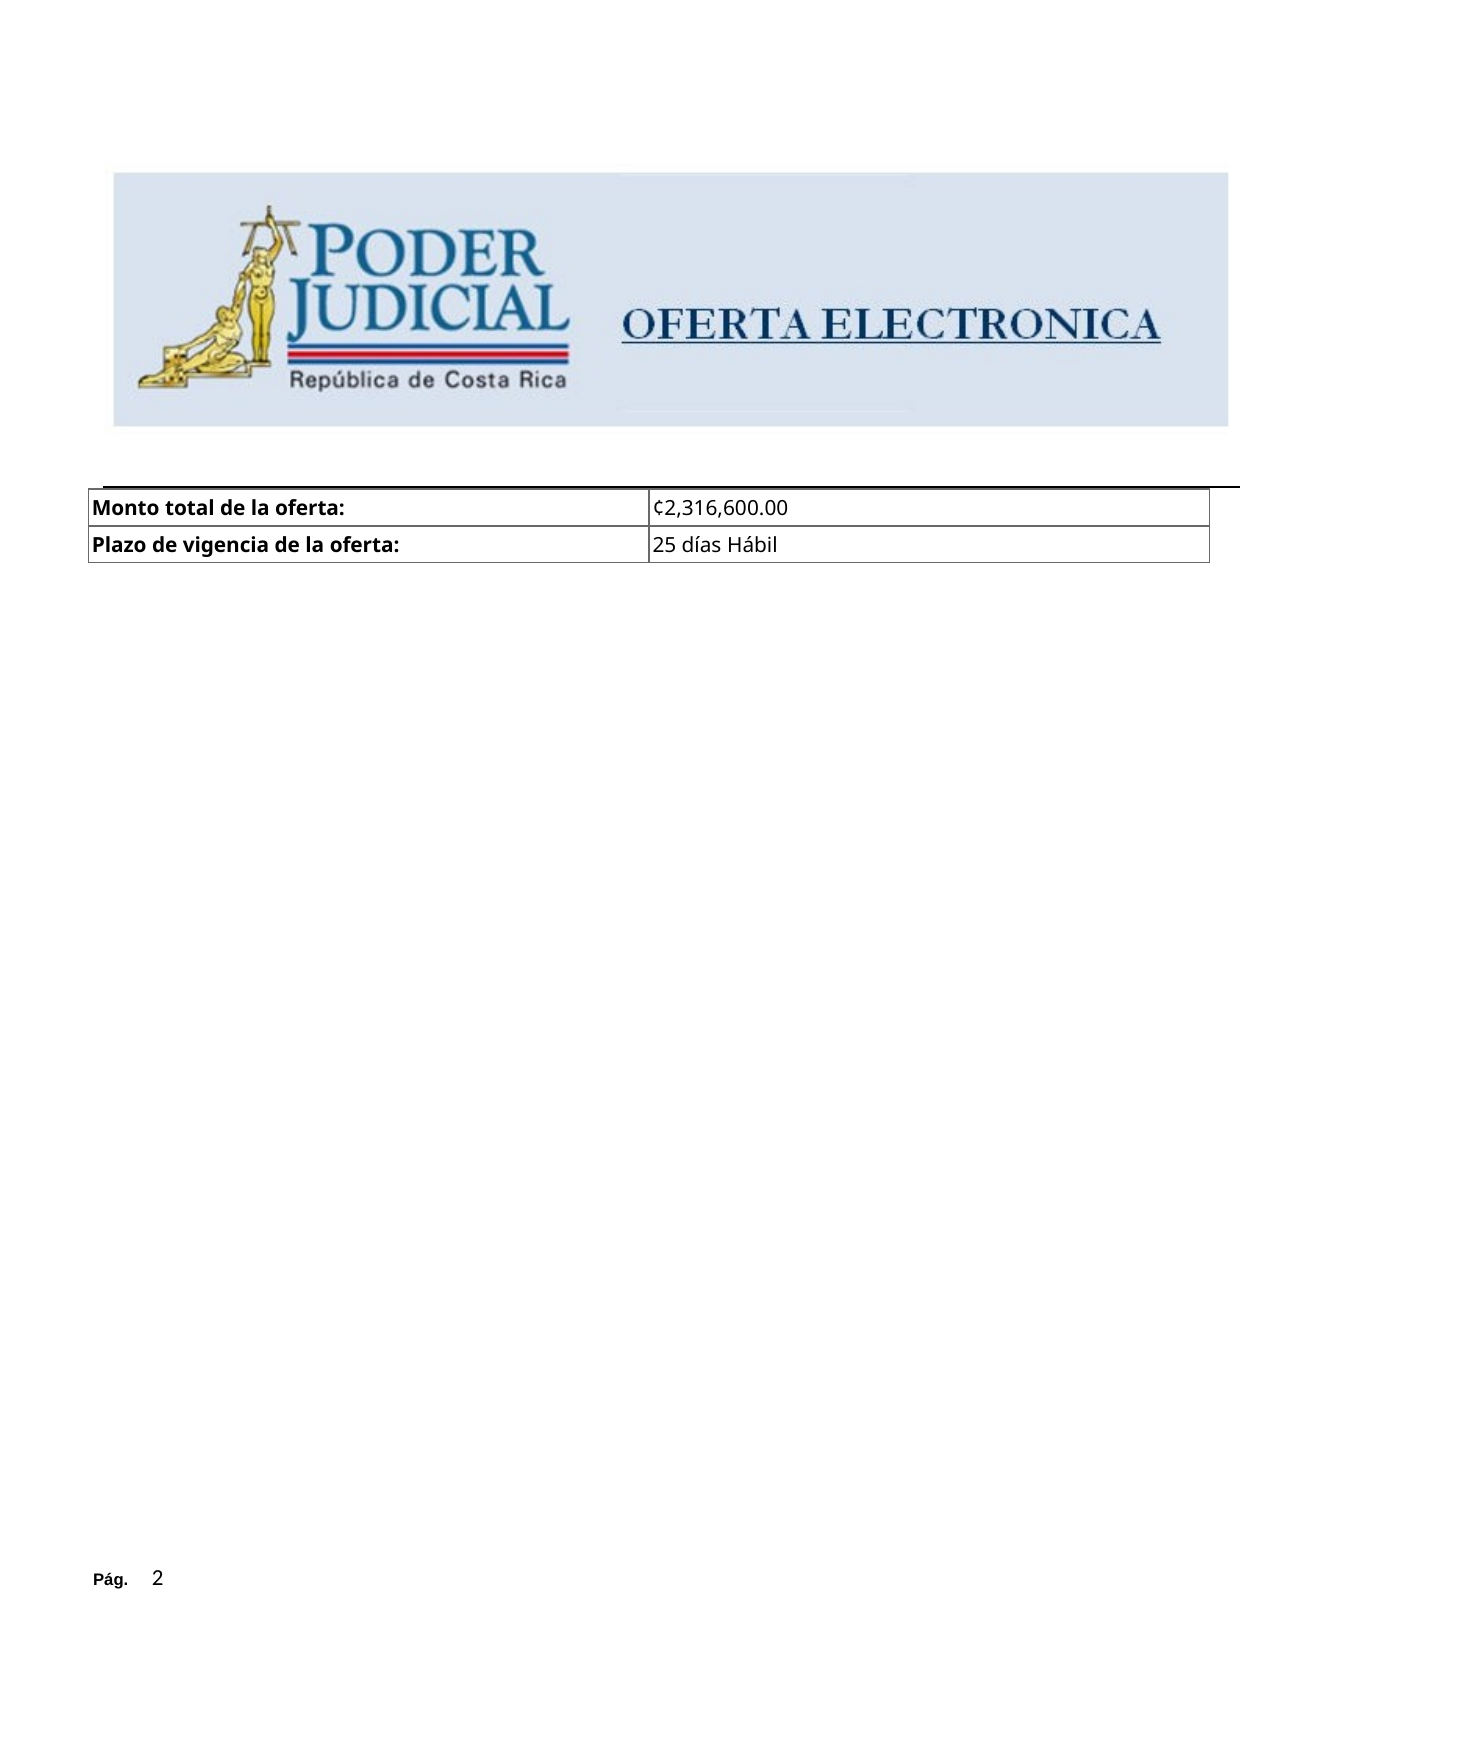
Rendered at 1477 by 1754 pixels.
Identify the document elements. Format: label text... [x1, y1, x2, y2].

picture [103, 162, 1241, 436]
table_cell 25 días Hábil [650, 527, 1209, 562]
table_cell Monto total de la oferta: [89, 490, 648, 525]
table_cell Plazo de vigencia de la oferta: [89, 527, 648, 562]
table_cell ¢2,316,600.00 [650, 490, 1209, 525]
